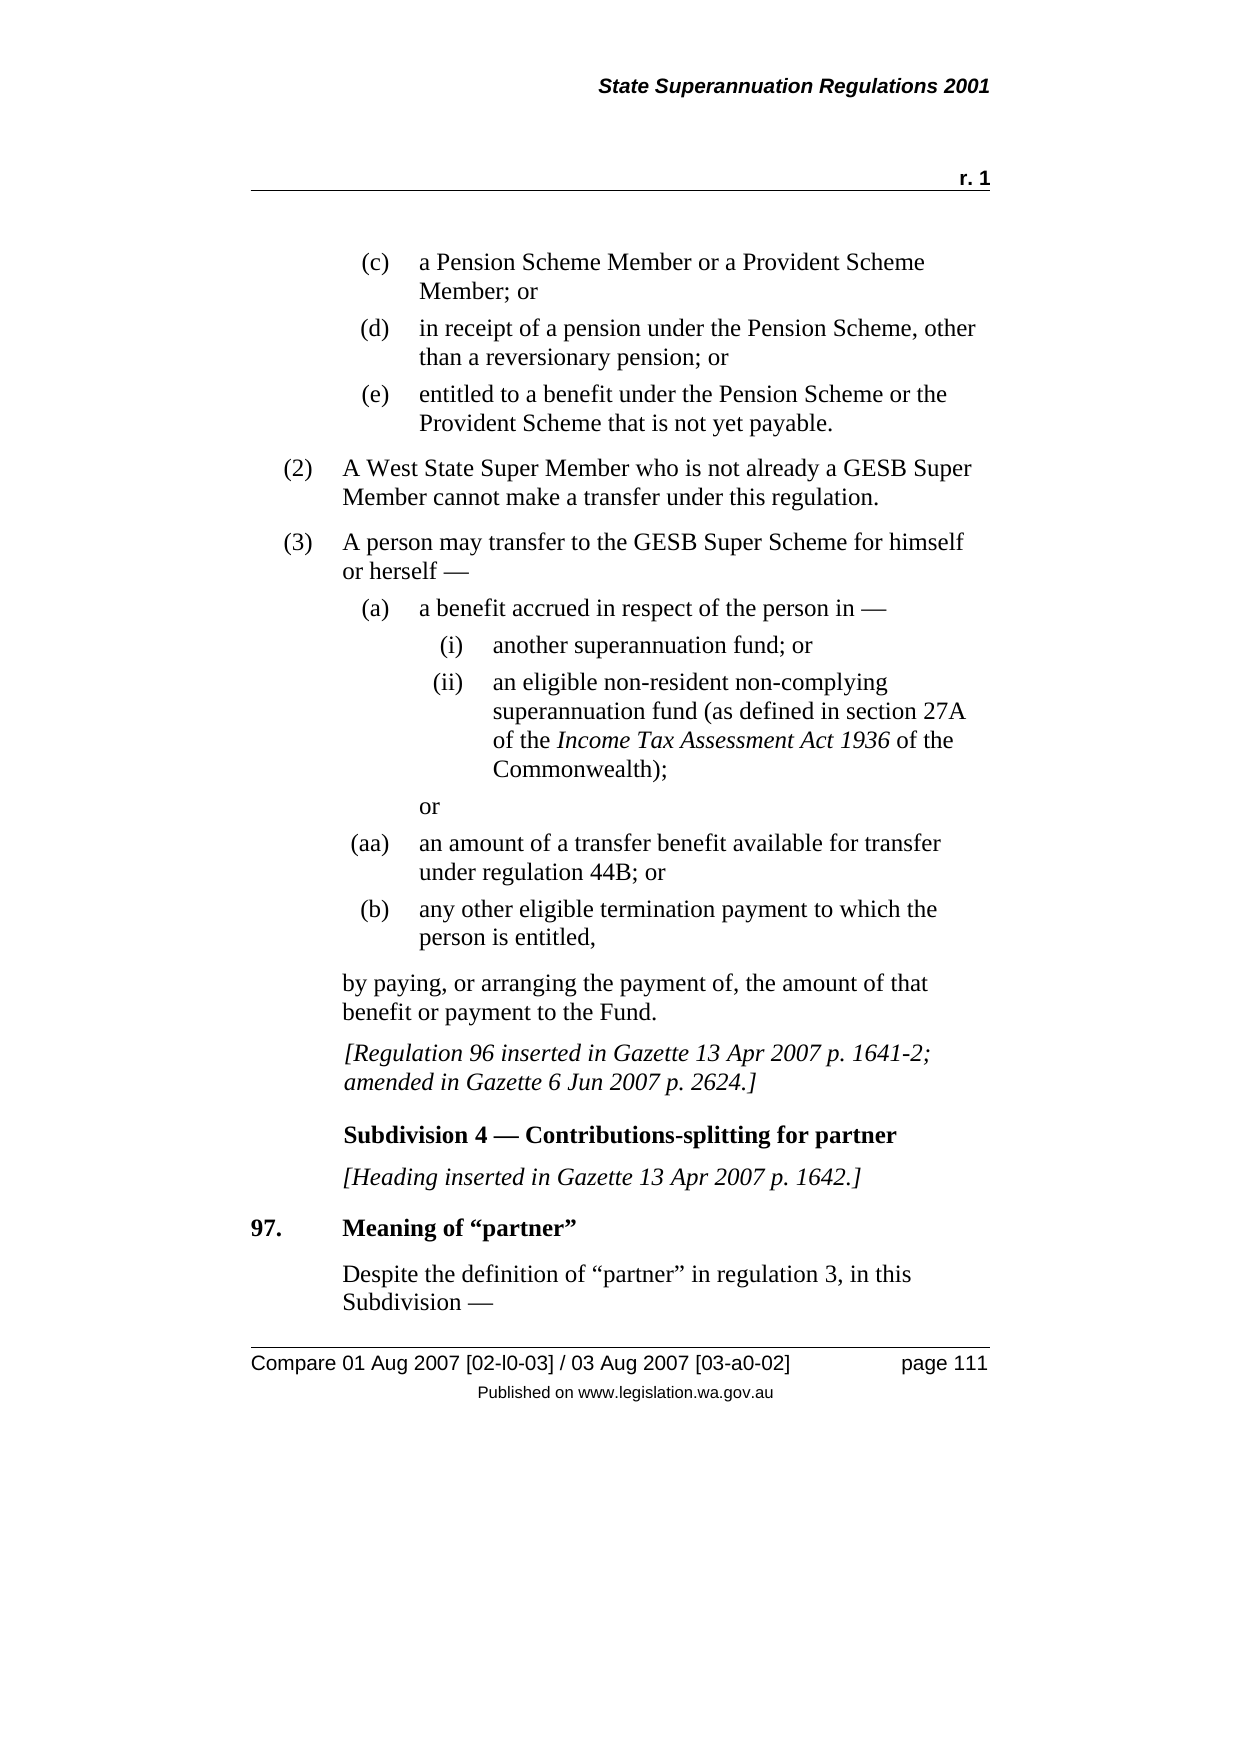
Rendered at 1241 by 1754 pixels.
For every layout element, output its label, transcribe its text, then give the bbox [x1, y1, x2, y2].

text or [251, 791, 990, 819]
text (d) in receipt of a pension under the Pension Scheme, other than a reversionary pension; or [251, 313, 990, 371]
text (2) A West State Super Member who is not already a GESB Super Member cannot make a transfer under this regulation. [251, 453, 990, 511]
text (e) entitled to a benefit under the Pension Scheme or the Provident Scheme that is not yet payable. [251, 379, 990, 437]
text (b) any other eligible termination payment to which the person is entitled, [251, 894, 990, 951]
text (a) a benefit accrued in respect of the person in — [251, 593, 990, 622]
subtitle [Heading inserted in Gazette 13 Apr 2007 p. 1642.] [251, 1162, 990, 1190]
text (i) another superannuation fund; or [251, 630, 990, 659]
subtitle Subdivision 4 — Contributions-splitting for partner [251, 1120, 990, 1149]
text [Regulation 96 inserted in Gazette 13 Apr 2007 p. 1641-2; amended in Gazette 6 Jun 2007 p. 2624.] [251, 1038, 990, 1095]
text (3) A person may transfer to the GESB Super Scheme for himself or herself — [251, 527, 990, 585]
text Despite the definition of “partner” in regulation 3, in this Subdivision — [251, 1259, 990, 1316]
text (c) a Pension Scheme Member or a Provident Scheme Member; or [251, 247, 990, 305]
subtitle 97. Meaning of “partner” [251, 1213, 990, 1242]
text (aa) an amount of a transfer benefit available for transfer under regulation 44B; or [251, 828, 990, 885]
text (ii) an eligible non-resident non-complying superannuation fund (as defined in section 27A of the Income Tax Assessment Act 1936 of the Commonwealth); [251, 667, 990, 782]
text by paying, or arranging the payment of, the amount of that benefit or payment to the Fund. [251, 968, 990, 1025]
